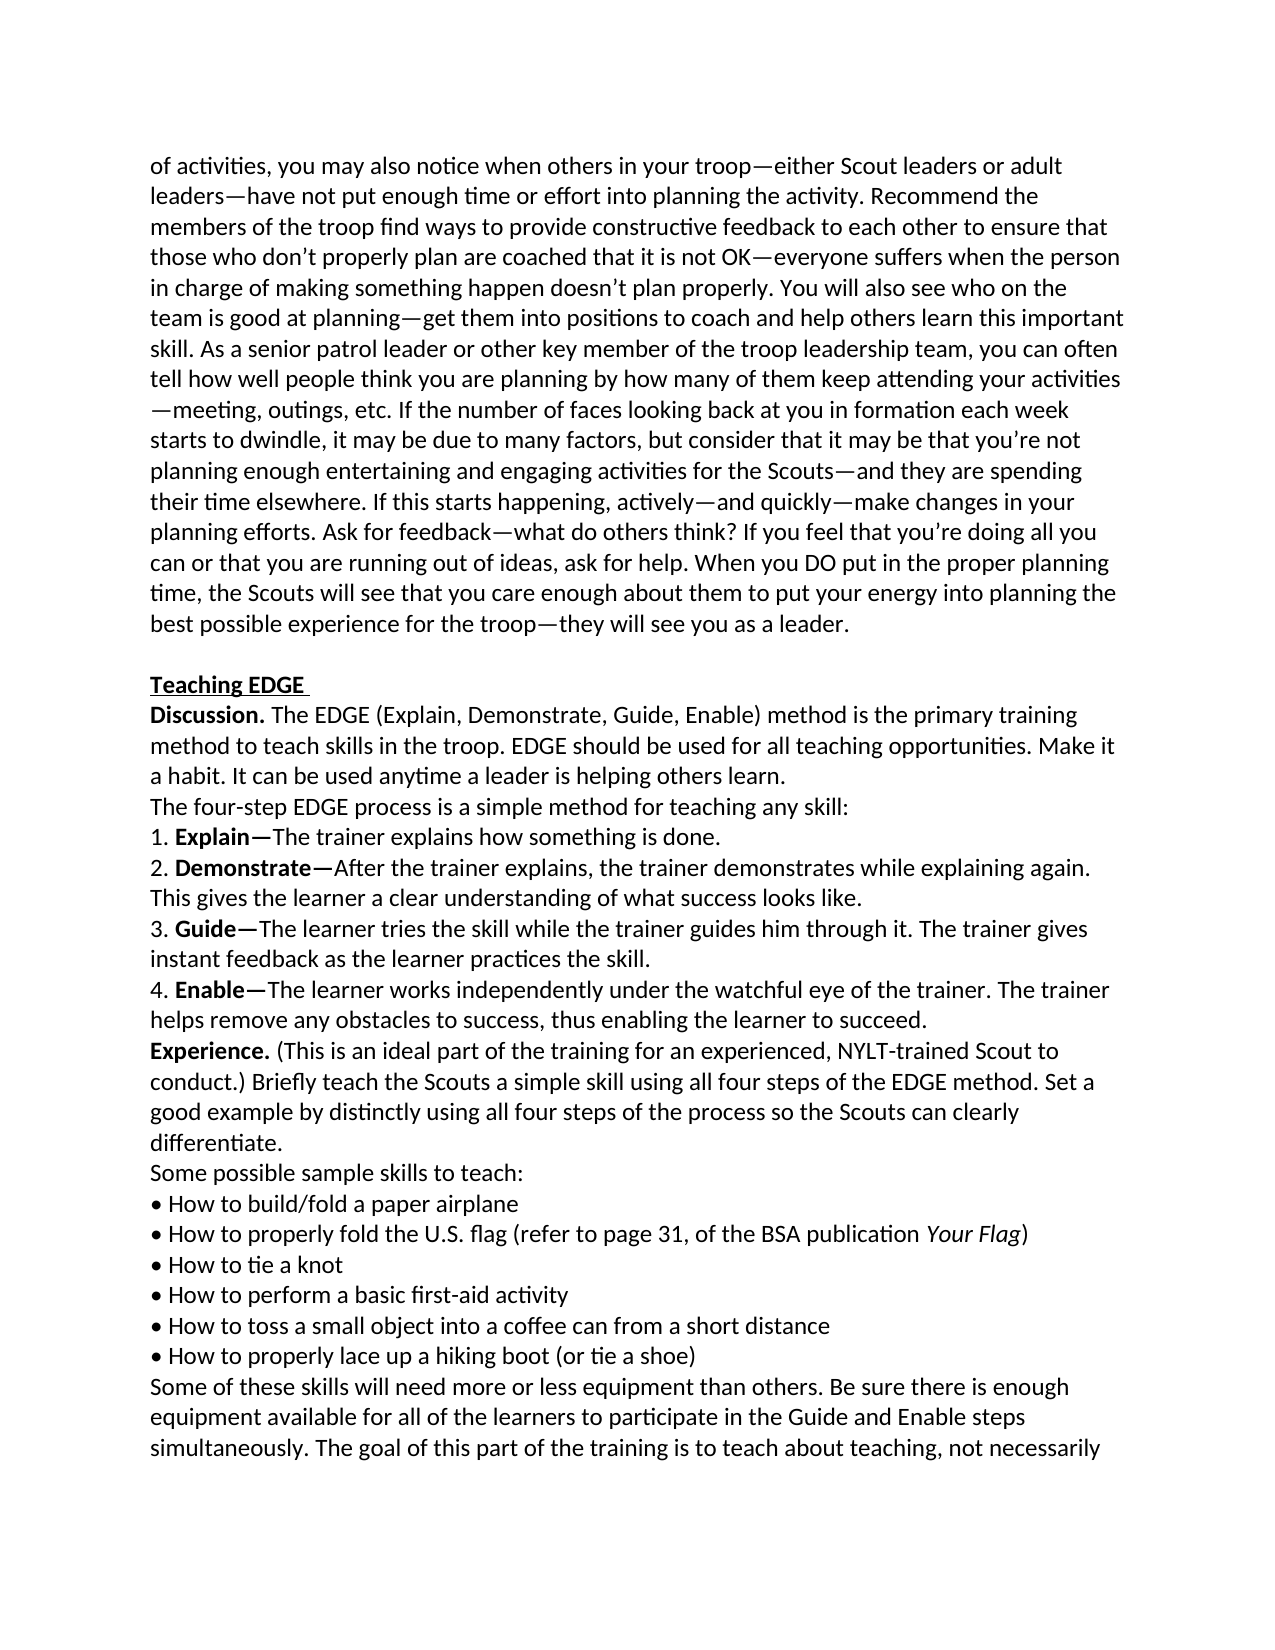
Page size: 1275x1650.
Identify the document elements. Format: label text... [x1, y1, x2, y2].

text 1. Explain—The trainer explains how something is done. [150, 821, 1125, 852]
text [150, 150, 1125, 638]
text Experience. (This is an ideal part of the training for an experienced, NYLT-trained Scout to conduct.) Briefly teach the Scouts a simple skill using all four steps of the EDGE method. Set a good example by distinctly using all four steps of the process so the Scouts can clearly differentiate. [150, 1035, 1125, 1157]
text Teaching EDGE [150, 669, 1125, 699]
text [150, 1371, 1125, 1462]
text Some possible sample skills to teach: [150, 1157, 1125, 1188]
text • How to properly lace up a hiking boot (or tie a shoe) [150, 1340, 1125, 1371]
text • How to tie a knot [150, 1249, 1125, 1279]
text • How to properly fold the U.S. flag (refer to page 31, of the BSA publication Your Flag) [150, 1218, 1125, 1249]
text • How to perform a basic first-aid activity [150, 1279, 1125, 1310]
text Discussion. The EDGE (Explain, Demonstrate, Guide, Enable) method is the primary training method to teach skills in the troop. EDGE should be used for all teaching opportunities. Make it a habit. It can be used anytime a leader is helping others learn. [150, 699, 1125, 791]
text This gives the learner a clear understanding of what success looks like. [150, 882, 1125, 913]
text • How to toss a small object into a coffee can from a short distance [150, 1310, 1125, 1340]
text 2. Demonstrate—After the trainer explains, the trainer demonstrates while explaining again. [150, 852, 1125, 882]
text 3. Guide—The learner tries the skill while the trainer guides him through it. The trainer gives instant feedback as the learner practices the skill. [150, 913, 1125, 974]
text 4. Enable—The learner works independently under the watchful eye of the trainer. The trainer helps remove any obstacles to success, thus enabling the learner to succeed. [150, 974, 1125, 1035]
text The four-step EDGE process is a simple method for teaching any skill: [150, 791, 1125, 821]
text • How to build/fold a paper airplane [150, 1188, 1125, 1218]
